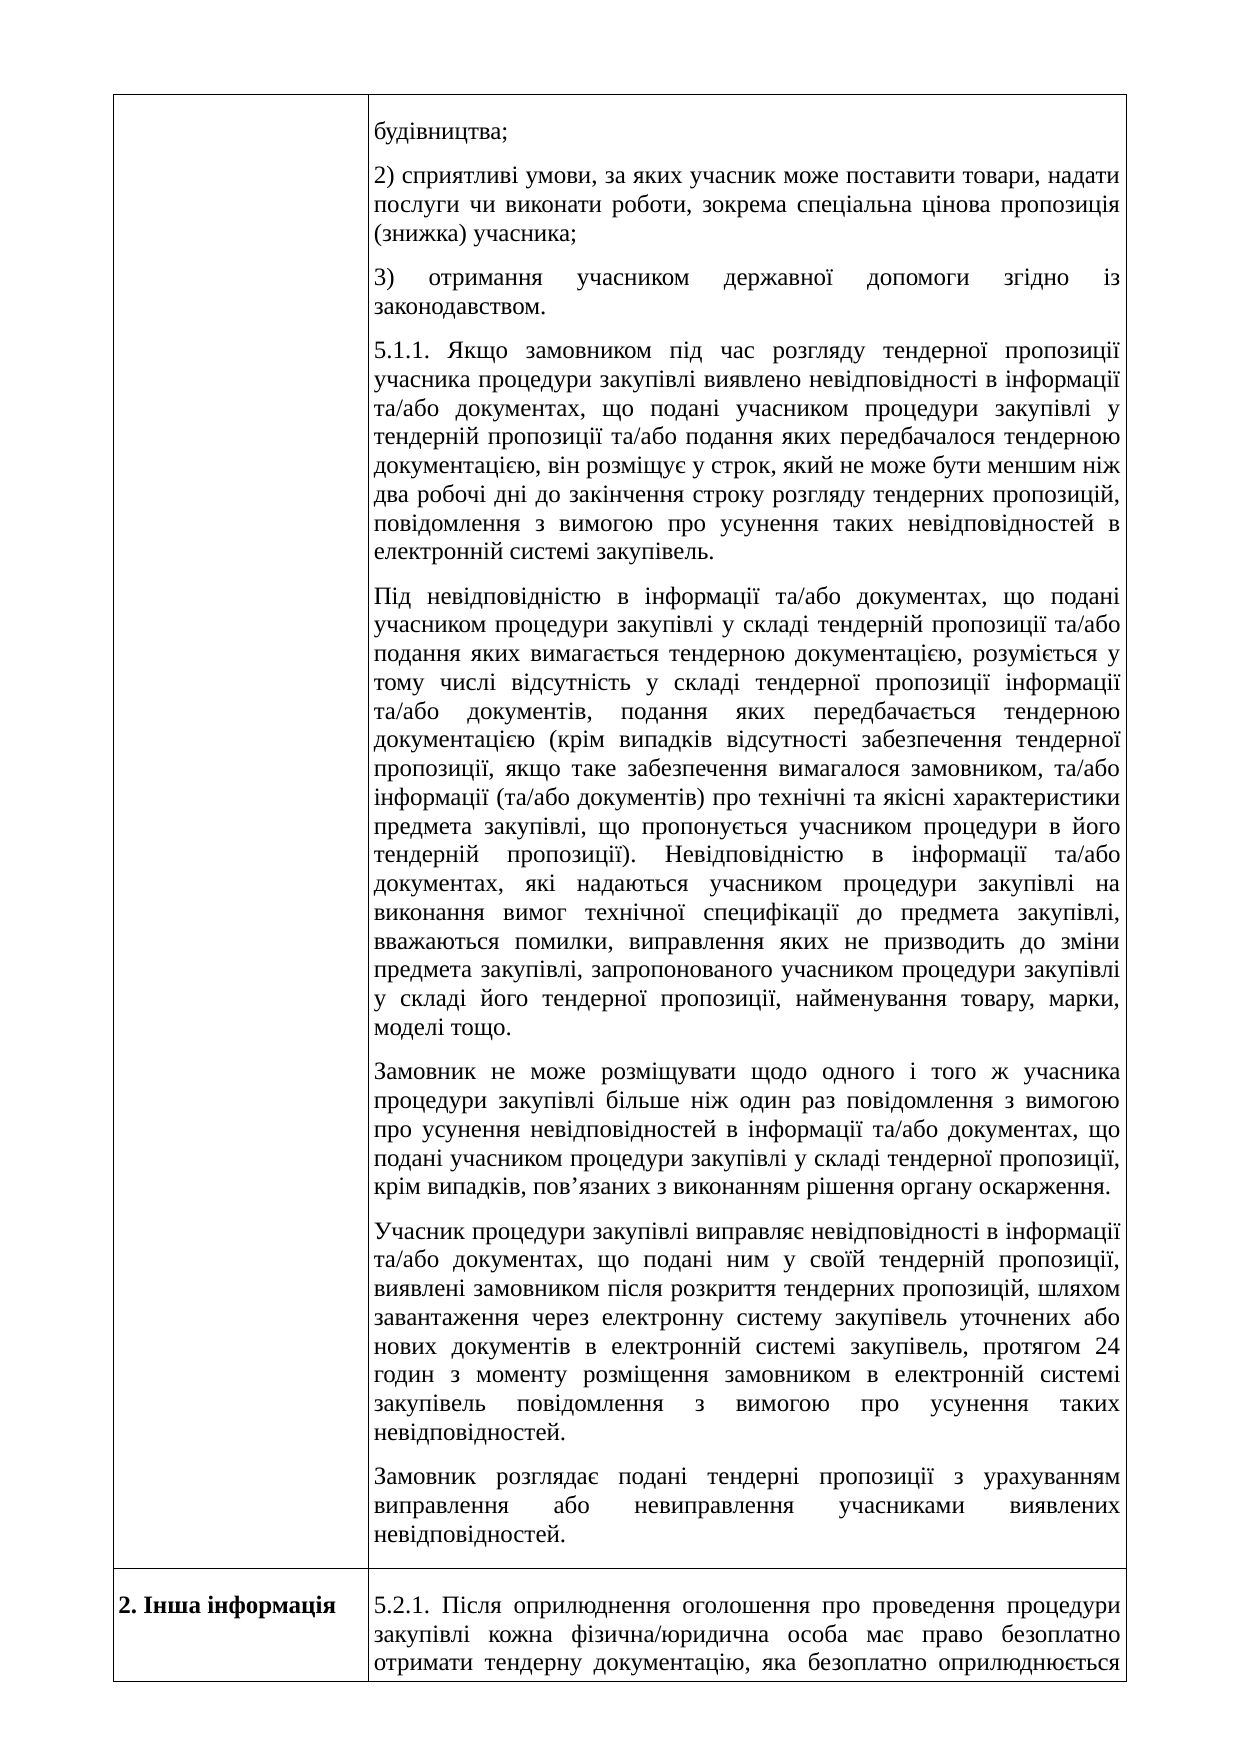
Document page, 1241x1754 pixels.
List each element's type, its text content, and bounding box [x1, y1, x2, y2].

table_cell 2. Інша інформація [114, 1569, 368, 1681]
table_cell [369, 95, 1126, 1568]
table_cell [369, 1569, 1126, 1681]
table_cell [114, 95, 368, 1568]
